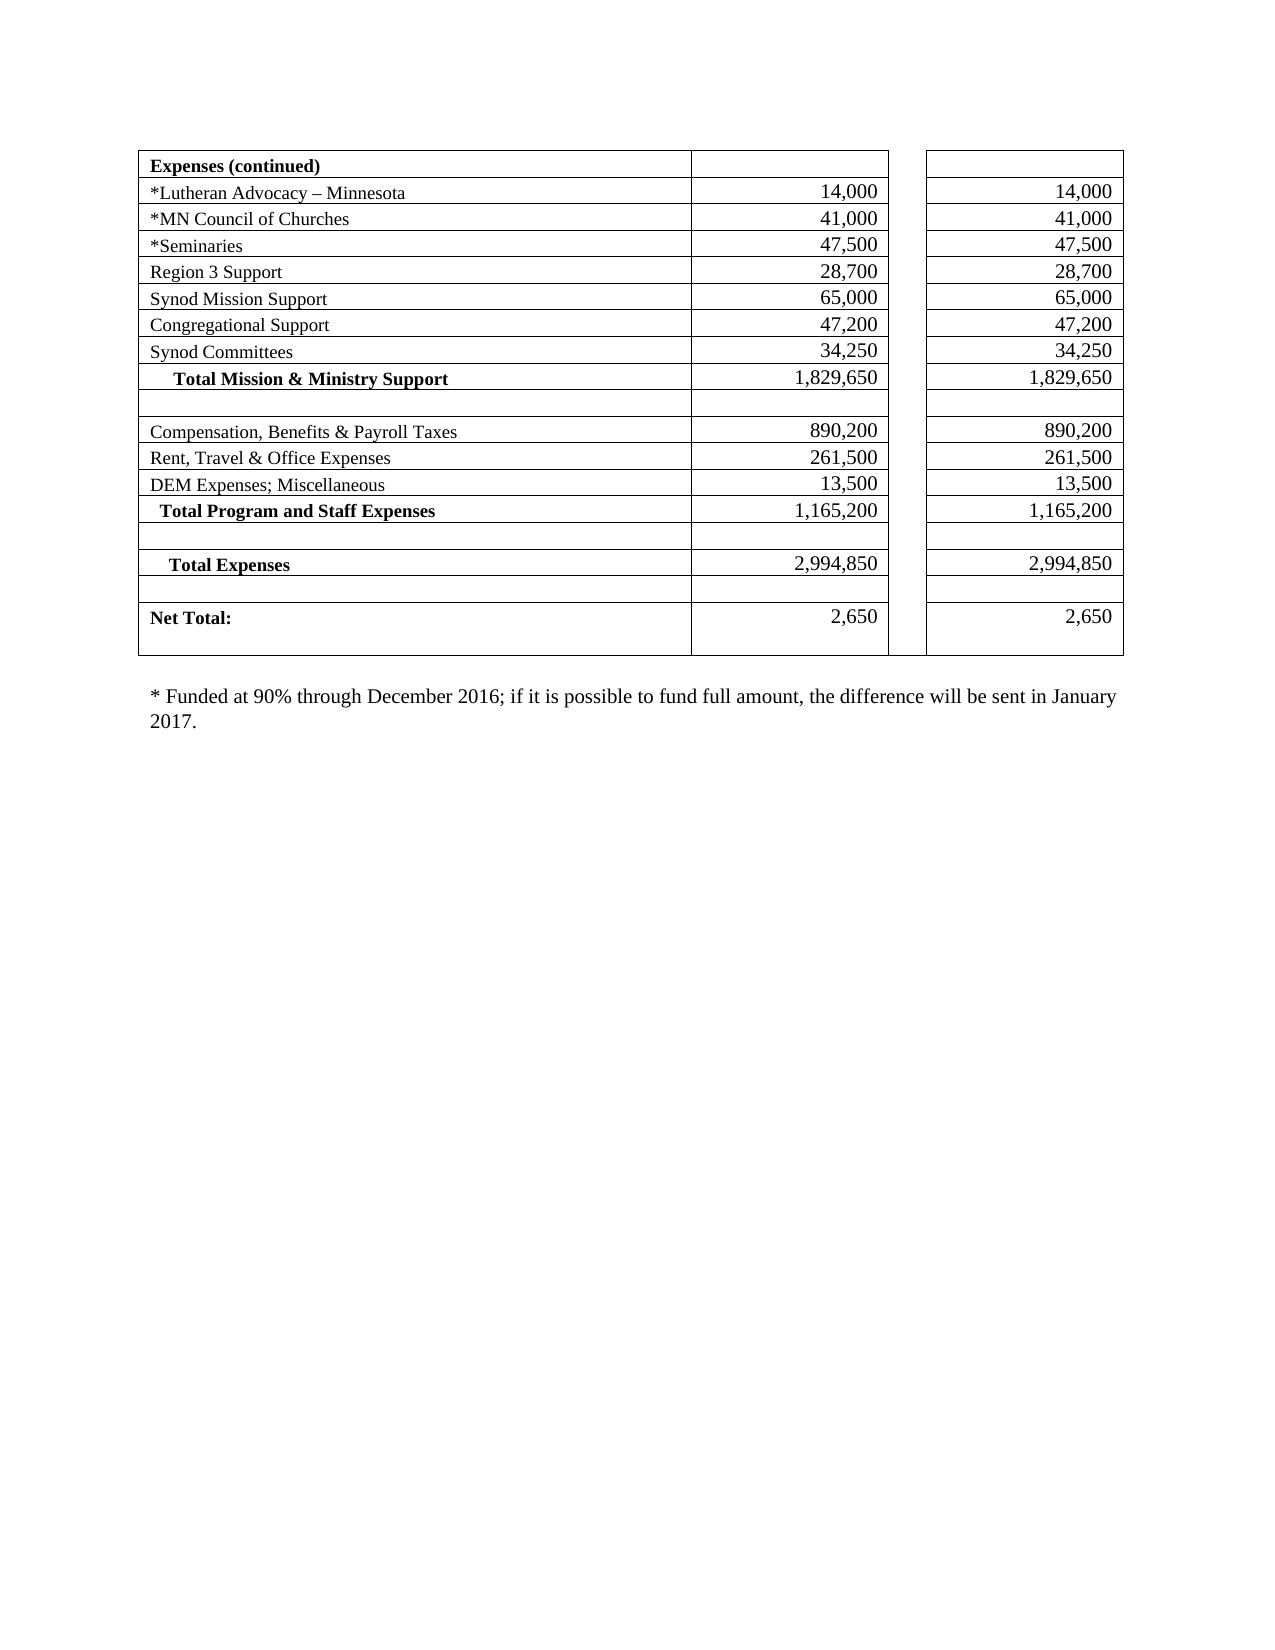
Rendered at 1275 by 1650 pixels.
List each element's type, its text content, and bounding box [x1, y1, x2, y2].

table_cell [889, 522, 926, 548]
table_cell [889, 150, 926, 177]
table_cell [889, 628, 926, 655]
table_cell [889, 469, 926, 495]
table_cell 65,000 [692, 284, 888, 309]
table_cell [889, 495, 926, 522]
table_cell [889, 442, 926, 469]
table_cell Synod Committees [139, 337, 691, 362]
table_cell [889, 256, 926, 283]
table_cell 1,165,200 [692, 496, 888, 522]
table_cell *MN Council of Churches [139, 204, 691, 230]
table_cell [927, 390, 1123, 416]
table_cell [139, 576, 691, 602]
text * Funded at 90% through December 2016; if it is possible to fund full amount, the difference will be sent in January 2017. [150, 684, 1125, 733]
table_cell [139, 390, 691, 416]
table_cell [927, 523, 1123, 548]
table_cell 1,829,650 [692, 364, 888, 389]
table_cell 1,829,650 [927, 364, 1123, 389]
table_cell [139, 523, 691, 548]
table_cell [692, 576, 888, 602]
table_cell [889, 549, 926, 575]
table_cell [889, 363, 926, 389]
table_cell [927, 151, 1123, 177]
table_cell 41,000 [927, 204, 1123, 230]
table_cell [889, 309, 926, 336]
table_cell 14,000 [692, 178, 888, 203]
table_cell 890,200 [692, 417, 888, 442]
table_cell Compensation, Benefits & Payroll Taxes [139, 417, 691, 442]
table_cell Total Mission & Ministry Support [139, 364, 691, 389]
table_cell 34,250 [692, 337, 888, 362]
table_cell Region 3 Support [139, 257, 691, 283]
table_cell Expenses (continued) [139, 151, 691, 177]
table_cell 14,000 [927, 178, 1123, 203]
table_cell 34,250 [927, 337, 1123, 362]
table_cell 65,000 [927, 284, 1123, 309]
table_cell 47,200 [692, 310, 888, 336]
table_cell 2,994,850 [692, 550, 888, 575]
table_cell *Seminaries [139, 231, 691, 256]
table_cell [692, 390, 888, 416]
table_cell Net Total: [139, 603, 691, 628]
table_cell [927, 628, 1123, 655]
table_cell 261,500 [927, 443, 1123, 469]
table_cell *Lutheran Advocacy – Minnesota [139, 178, 691, 203]
table_cell Total Program and Staff Expenses [139, 496, 691, 522]
table_cell [889, 336, 926, 362]
table_cell Total Expenses [139, 550, 691, 575]
table_cell [692, 523, 888, 548]
table_cell [889, 416, 926, 442]
table_cell 1,165,200 [927, 496, 1123, 522]
table_cell 47,200 [927, 310, 1123, 336]
table_cell 28,700 [692, 257, 888, 283]
table_cell [889, 602, 926, 628]
table_cell [889, 389, 926, 416]
table_cell [927, 576, 1123, 602]
table_cell 47,500 [692, 231, 888, 256]
table_cell 2,650 [927, 603, 1123, 628]
table_cell 2,650 [692, 603, 888, 628]
table_cell 13,500 [927, 470, 1123, 495]
table_cell Rent, Travel & Office Expenses [139, 443, 691, 469]
table_cell [889, 203, 926, 230]
table_cell 47,500 [927, 231, 1123, 256]
table_cell 41,000 [692, 204, 888, 230]
table_cell [139, 628, 691, 655]
table_cell DEM Expenses; Miscellaneous [139, 470, 691, 495]
table_cell [692, 628, 888, 655]
table_cell Congregational Support [139, 310, 691, 336]
table_cell 13,500 [692, 470, 888, 495]
table_cell [889, 283, 926, 309]
table_cell 28,700 [927, 257, 1123, 283]
table_cell 261,500 [692, 443, 888, 469]
table_cell Synod Mission Support [139, 284, 691, 309]
table_cell 2,994,850 [927, 550, 1123, 575]
table_cell 890,200 [927, 417, 1123, 442]
table_cell [889, 230, 926, 256]
table_cell [692, 151, 888, 177]
table_cell [889, 177, 926, 203]
table_cell [889, 575, 926, 602]
